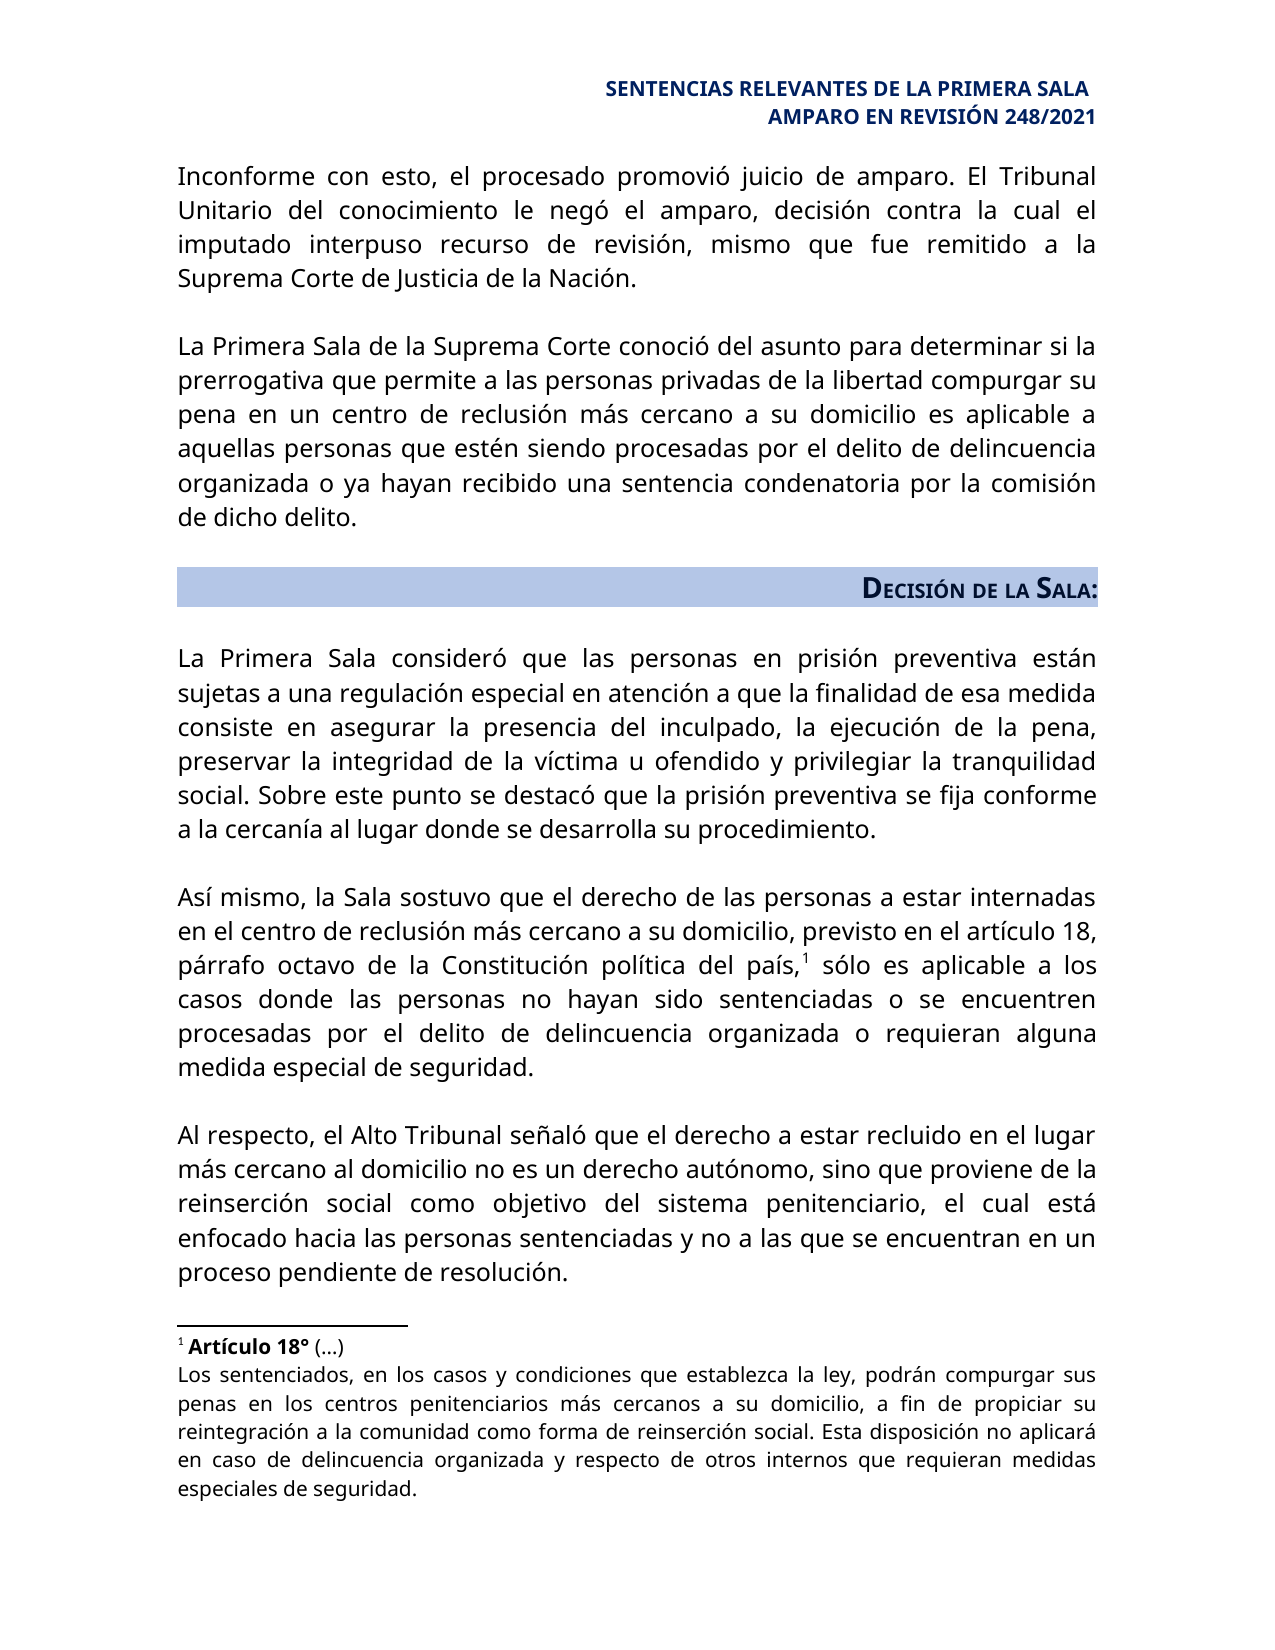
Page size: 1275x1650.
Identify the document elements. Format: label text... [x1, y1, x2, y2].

text Así mismo, la Sala sostuvo que el derecho de las personas a estar internadas en el centro de reclusión más cercano a su domicilio, previsto en el artículo 18, párrafo octavo de la Constitución política del país, sólo es aplicable a los casos donde las personas no hayan sido sentenciadas o se encuentren procesadas por el delito de delincuencia organizada o requieran alguna medida especial de seguridad. [177, 879, 1098, 1084]
text La Primera Sala consideró que las personas en prisión preventiva están sujetas a una regulación especial en atención a que la finalidad de esa medida consiste en asegurar la presencia del inculpado, la ejecución de la pena, preservar la integridad de la víctima u ofendido y privilegiar la tranquilidad social. Sobre este punto se destacó que la prisión preventiva se fija conforme a la cercanía al lugar donde se desarrolla su procedimiento. [177, 641, 1098, 846]
text La Primera Sala de la Suprema Corte conoció del asunto para determinar si la prerrogativa que permite a las personas privadas de la libertad compurgar su pena en un centro de reclusión más cercano a su domicilio es aplicable a aquellas personas que estén siendo procesadas por el delito de delincuencia organizada o ya hayan recibido una sentencia condenatoria por la comisión de dicho delito. [177, 329, 1098, 533]
text Al respecto, el Alto Tribunal señaló que el derecho a estar recluido en el lugar más cercano al domicilio no es un derecho autónomo, sino que proviene de la reinserción social como objetivo del sistema penitenciario, el cual está enfocado hacia las personas sentenciadas y no a las que se encuentran en un proceso pendiente de resolución. [177, 1118, 1098, 1288]
text Inconforme con esto, el procesado promovió juicio de amparo. El Tribunal Unitario del conocimiento le negó el amparo, decisión contra la cual el imputado interpuso recurso de revisión, mismo que fue remitido a la Suprema Corte de Justicia de la Nación. [177, 159, 1098, 295]
text Decisión de la Sala: [177, 567, 1098, 607]
